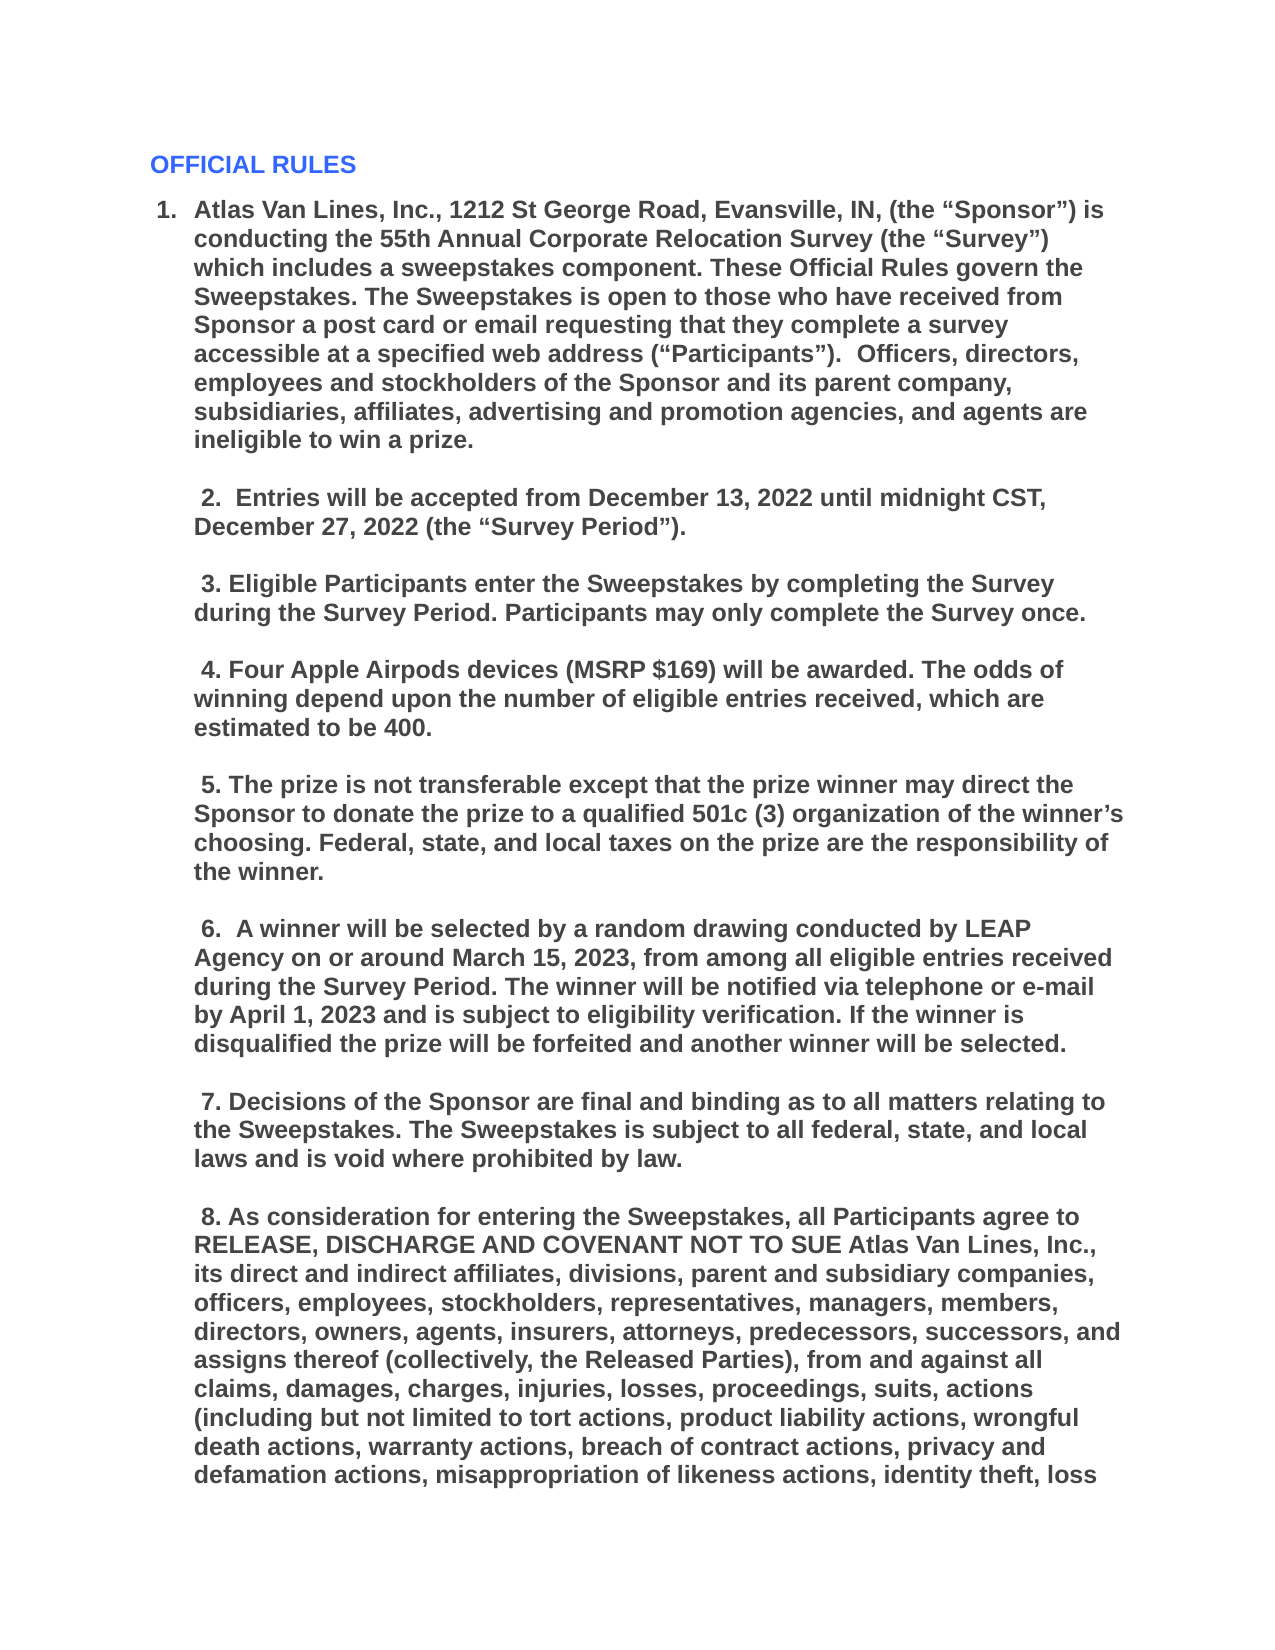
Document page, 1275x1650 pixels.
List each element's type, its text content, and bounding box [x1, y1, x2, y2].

list Atlas Van Lines, Inc., 1212 St George Road, Evansville, IN, (the “Sponsor”) is conducting the 55th Annual Corporate Relocation Survey (the “Survey”) which includes a sweepstakes component. These Official Rules govern the Sweepstakes. The Sweepstakes is open to those who have received from Sponsor a post card or email requesting that they complete a survey accessible at a specified web address (“Participants”). Officers, directors, employees and stockholders of the Sponsor and its parent company, subsidiaries, affiliates, advertising and promotion agencies, and agents are ineligible to win a prize. 2. Entries will be accepted from December 13, 2022 until midnight CST, December 27, 2022 (the “Survey Period”). 3. Eligible Participants enter the Sweepstakes by completing the Survey during the Survey Period. Participants may only complete the Survey once. [156, 195, 1125, 627]
text OFFICIAL RULES [150, 150, 1125, 179]
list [194, 627, 1125, 1489]
